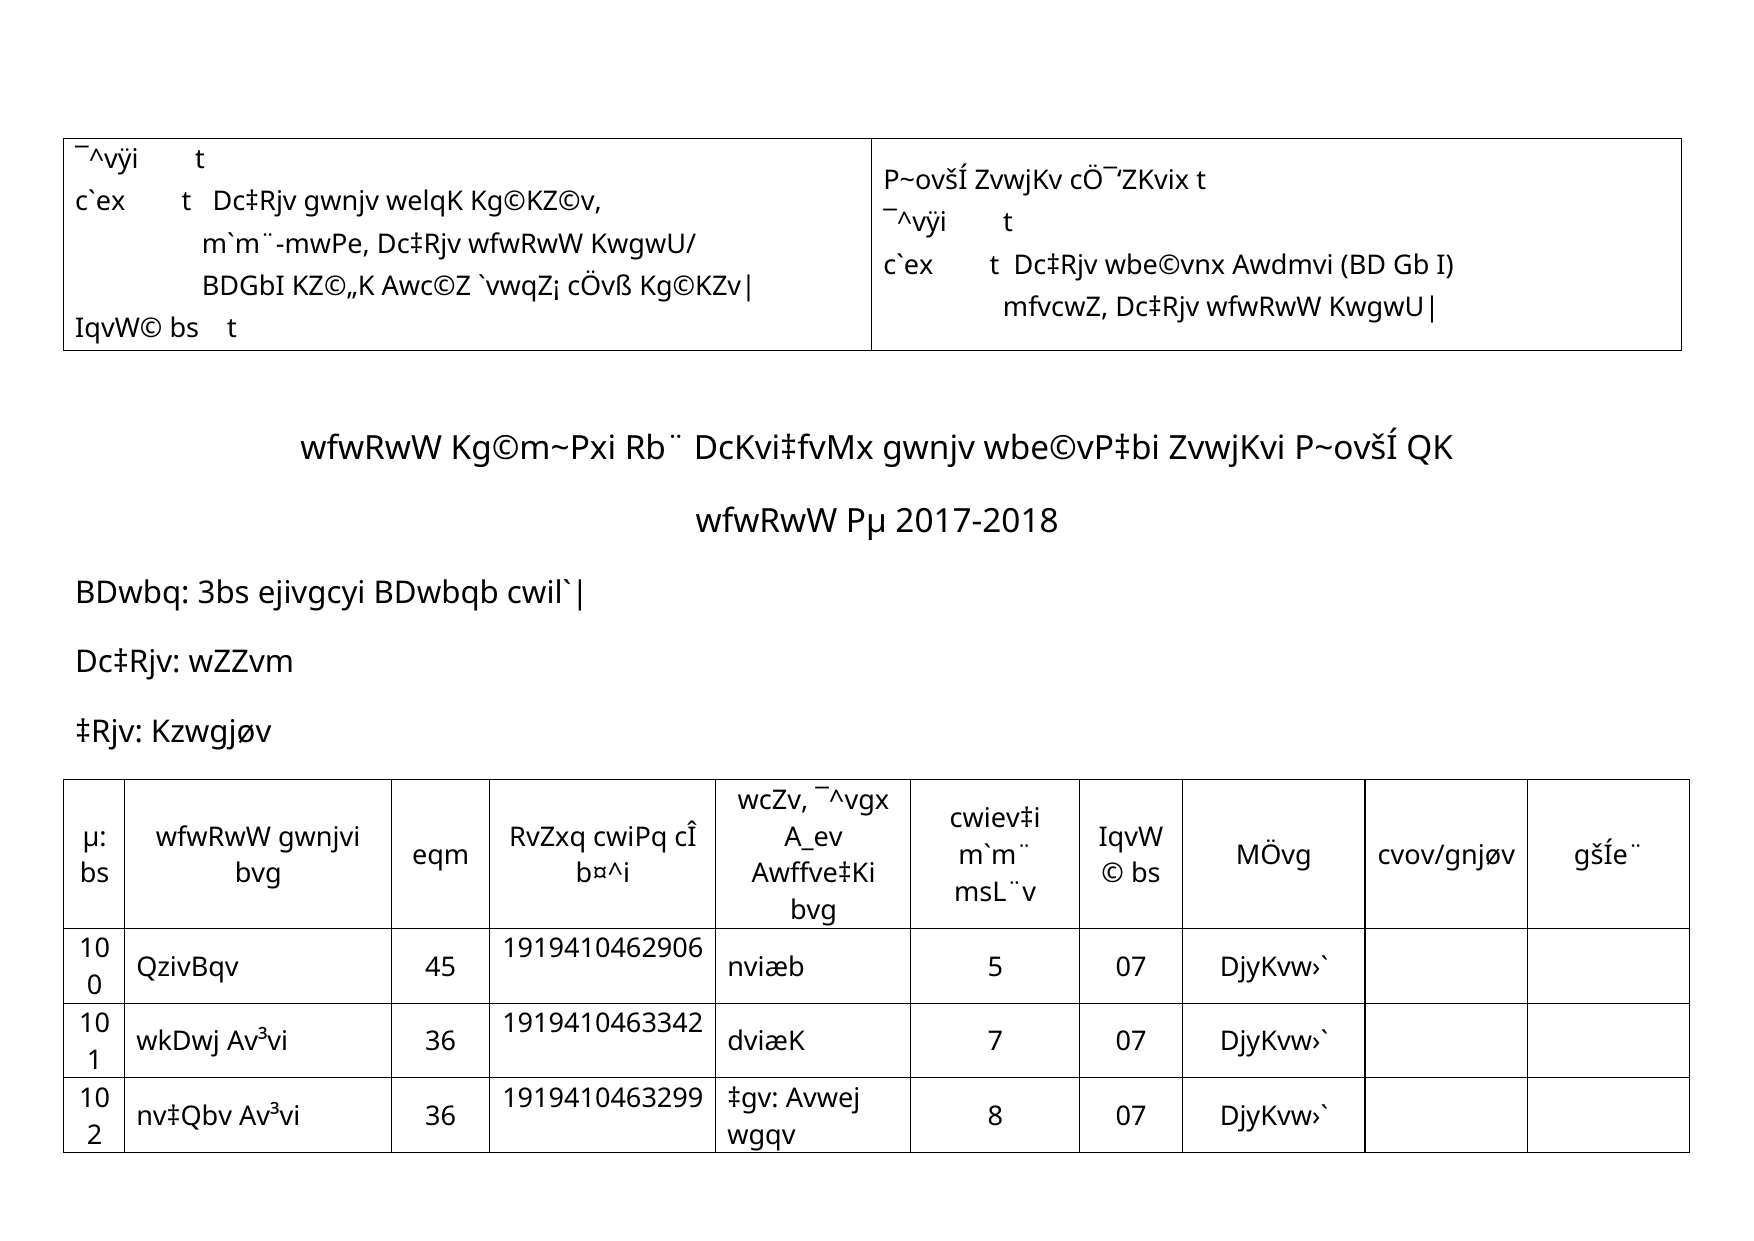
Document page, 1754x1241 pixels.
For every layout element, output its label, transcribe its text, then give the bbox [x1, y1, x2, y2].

table_cell DjyKvw›` [1183, 929, 1364, 1002]
table_cell DjyKvw›` [1183, 1004, 1364, 1077]
table_cell nviæb [716, 929, 910, 1002]
table_cell [1366, 1004, 1527, 1077]
table_cell DjyKvw›` [1183, 1078, 1364, 1152]
table_cell 36 [392, 1078, 489, 1152]
table_cell 101 [64, 1004, 124, 1077]
table_cell wkDwj Av³vi [125, 1004, 391, 1077]
table_cell QzivBqv [125, 929, 391, 1002]
table_cell 102 [64, 1078, 124, 1152]
table_header wcZv, ¯^vgx A_ev Awffve‡Ki bvg [716, 780, 910, 928]
table_cell 1919410463299 [490, 1078, 715, 1152]
table_header µ: bs [64, 780, 124, 928]
table_cell 1919410462906 [490, 929, 715, 1002]
text BDwbq: 3bs ejivgcyi BDwbqb cwil`| [75, 570, 1679, 612]
table_header IqvW© bs [1080, 780, 1182, 928]
table_cell [1528, 929, 1689, 1002]
table_cell 07 [1080, 1004, 1182, 1077]
table_header gšÍe¨ [1528, 780, 1689, 928]
text wfwRwW Pµ 2017-2018 [75, 497, 1679, 542]
table_cell 5 [911, 929, 1079, 1002]
table_cell 45 [392, 929, 489, 1002]
table_header P~ovšÍ ZvwjKv cÖ¯‘ZKvix t ¯^vÿi t c`ex t Dc‡Rjv wbe©vnx Awdmvi (BD Gb I) mfvcwZ, Dc‡Rjv wfwRwW KwgwU| [872, 139, 1681, 349]
text Dc‡Rjv: wZZvm [75, 639, 1679, 682]
table_cell 100 [64, 929, 124, 1002]
table_header ¯^vÿi t c`ex t Dc‡Rjv gwnjv welqK Kg©KZ©v, m`m¨-mwPe, Dc‡Rjv wfwRwW KwgwU/ BDGbI KZ©„K Awc©Z `vwqZ¡ cÖvß Kg©KZv| IqvW© bs t [64, 139, 871, 349]
text wfwRwW Kg©m~Pxi Rb¨ DcKvi‡fvMx gwnjv wbe©vP‡bi ZvwjKvi P~ovšÍ QK [75, 424, 1679, 469]
table_cell [1366, 929, 1527, 1002]
table_cell 8 [911, 1078, 1079, 1152]
table_cell dviæK [716, 1004, 910, 1077]
table_cell [1366, 1078, 1527, 1152]
table_cell 7 [911, 1004, 1079, 1077]
table_header wfwRwW gwnjvi bvg [125, 780, 391, 928]
table_header cwiev‡i m`m¨ msL¨v [911, 780, 1079, 928]
text ‡Rjv: Kzwgjøv [75, 709, 1679, 752]
table_header eqm [392, 780, 489, 928]
table_cell [1528, 1078, 1689, 1152]
table_cell 07 [1080, 1078, 1182, 1152]
table_cell [1528, 1004, 1689, 1077]
table_cell 1919410463342 [490, 1004, 715, 1077]
table_cell 36 [392, 1004, 489, 1077]
table_header RvZxq cwiPq cÎ b¤^i [490, 780, 715, 928]
table_header cvov/gnjøv [1366, 780, 1527, 928]
table_cell ‡gv: Avwej wgqv [716, 1078, 910, 1152]
table_header MÖvg [1183, 780, 1364, 928]
table_cell nv‡Qbv Av³vi [125, 1078, 391, 1152]
table_cell 07 [1080, 929, 1182, 1002]
